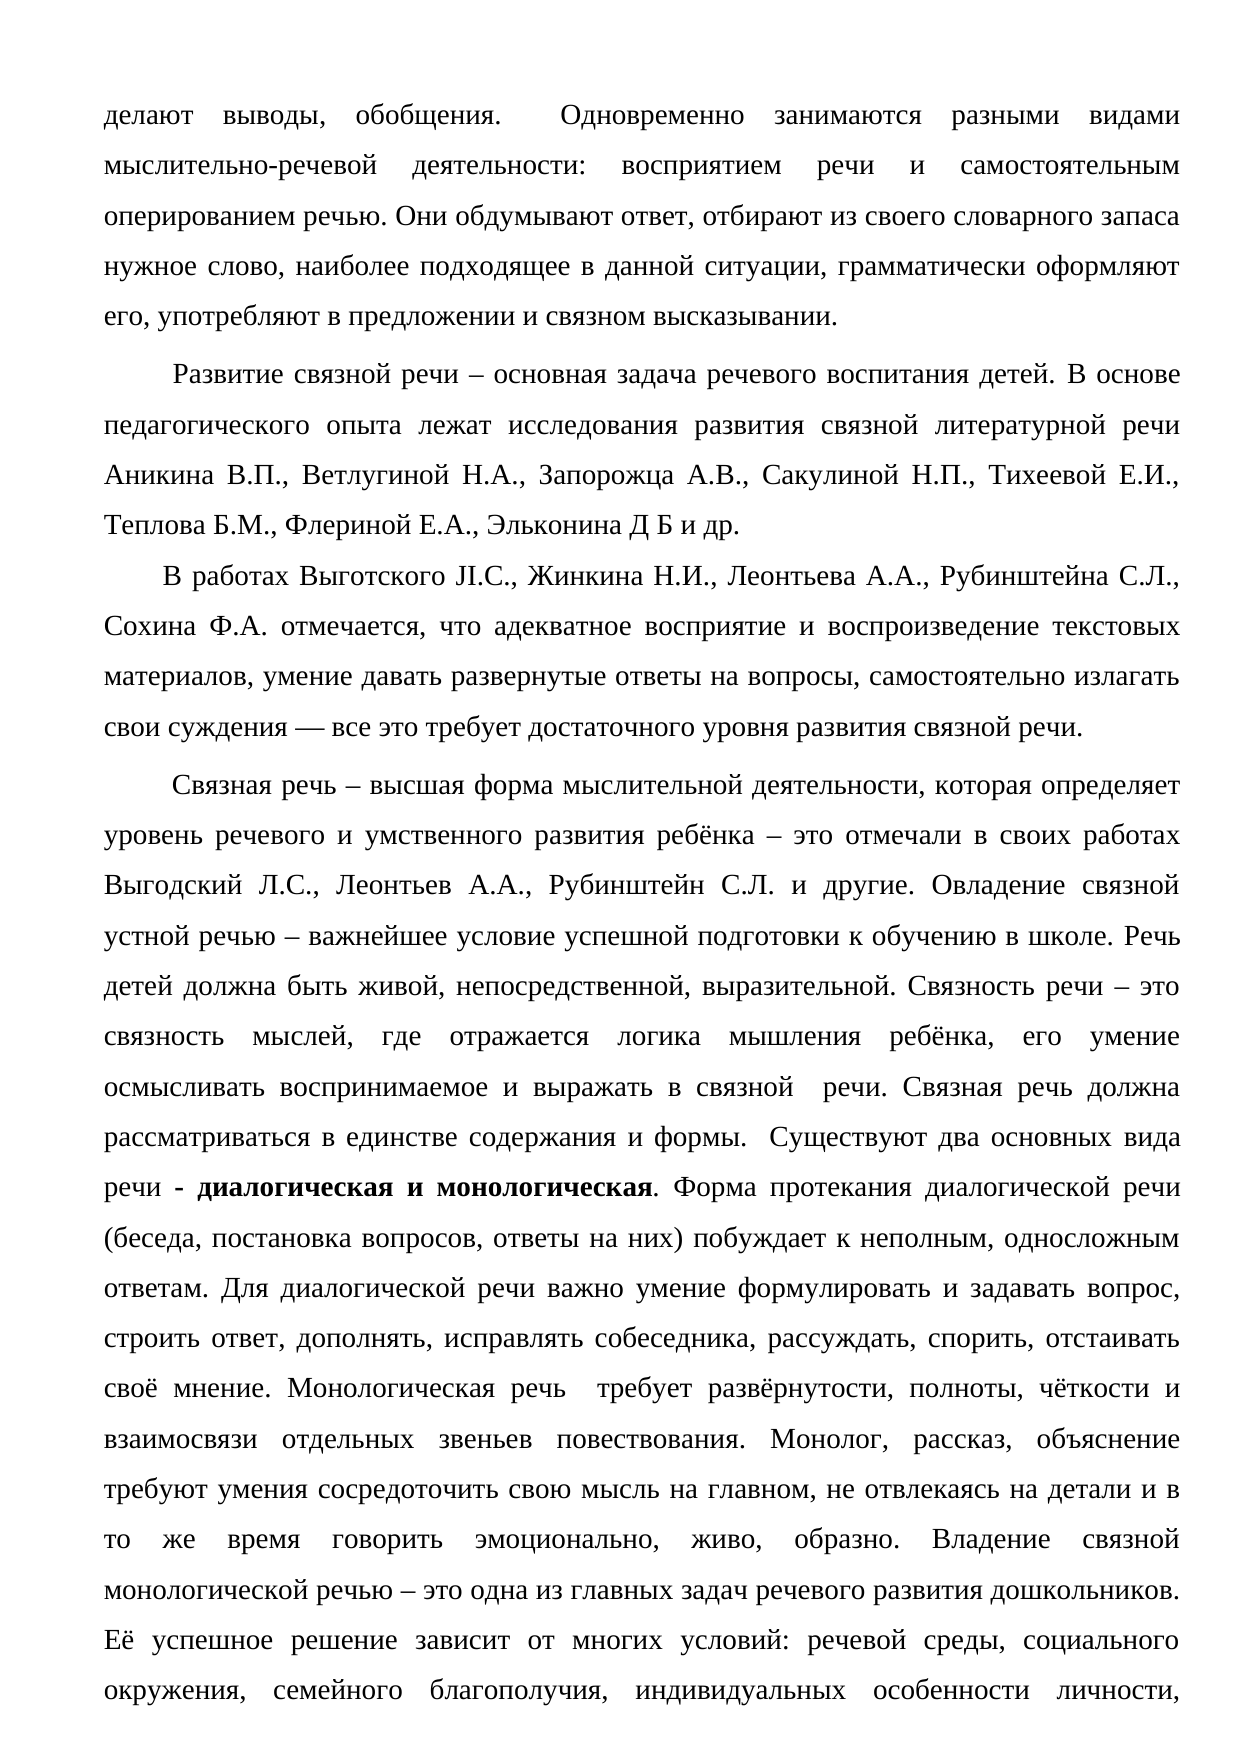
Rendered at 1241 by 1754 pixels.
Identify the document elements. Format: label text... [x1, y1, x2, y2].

text В работах Выготского JI.C., Жинкина Н.И., Леонтьева А.А., Рубинштейна С.Л., Сохина Ф.А. отмечается, что адекватное восприятие и воспроизведение текстовых материалов, умение давать развернутые ответы на вопросы, самостоятельно излагать свои суждения — все это требует достаточного уровня развития связной речи. [103, 558, 1181, 742]
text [103, 767, 1181, 1706]
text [103, 97, 1181, 332]
text Развитие связной речи – основная задача речевого воспитания детей. В основе педагогического опыта лежат исследования развития связной литературной речи Аникина В.П., Ветлугиной Н.А., Запорожца А.В., Сакулиной Н.П., Тихеевой Е.И., Теплова Б.М., Флериной Е.А., Эльконина Д Б и др. [103, 357, 1181, 541]
